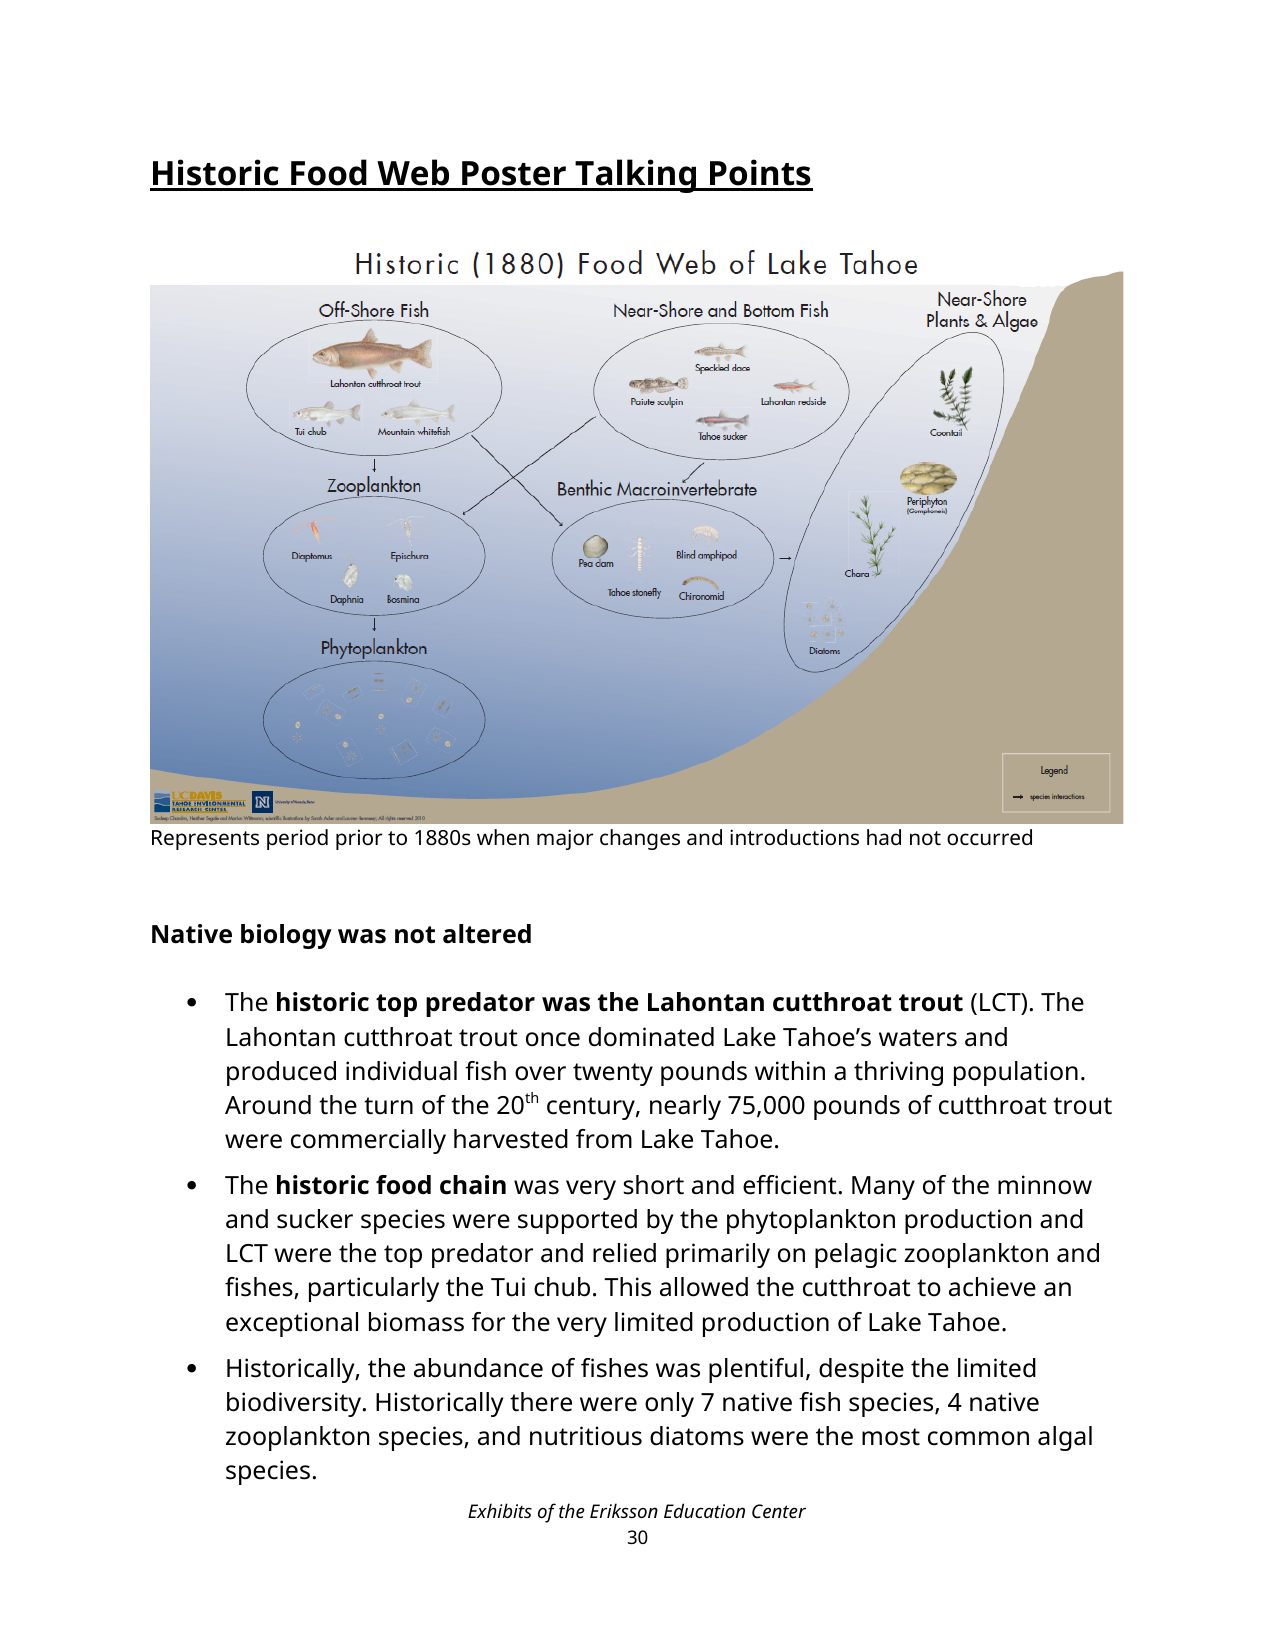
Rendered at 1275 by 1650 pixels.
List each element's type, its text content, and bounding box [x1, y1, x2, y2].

text Represents period prior to 1880s when major changes and introductions had not occurred [150, 823, 1125, 852]
text Native biology was not altered [150, 917, 1125, 951]
list Historically, the abundance of fishes was plentiful, despite the limited biodiversity. Historically there were only 7 native fish species, 4 native zooplankton species, and nutritious diatoms were the most common algal species. [187, 1351, 1125, 1487]
list The historic top predator was the Lahontan cutthroat trout (LCT). The Lahontan cutthroat trout once dominated Lake Tahoe’s waters and produced individual fish over twenty pounds within a thriving population. Around the turn of the 20th century, nearly 75,000 pounds of cutthroat trout were commercially harvested from Lake Tahoe. [187, 985, 1125, 1155]
list The historic food chain was very short and efficient. Many of the minnow and sucker species were supported by the phytoplankton production and LCT were the top predator and relied primarily on pelagic zooplankton and fishes, particularly the Tui chub. This allowed the cutthroat to achieve an exceptional biomass for the very limited production of Lake Tahoe. [187, 1168, 1125, 1338]
text Historic Food Web Poster Talking Points [150, 150, 1125, 195]
